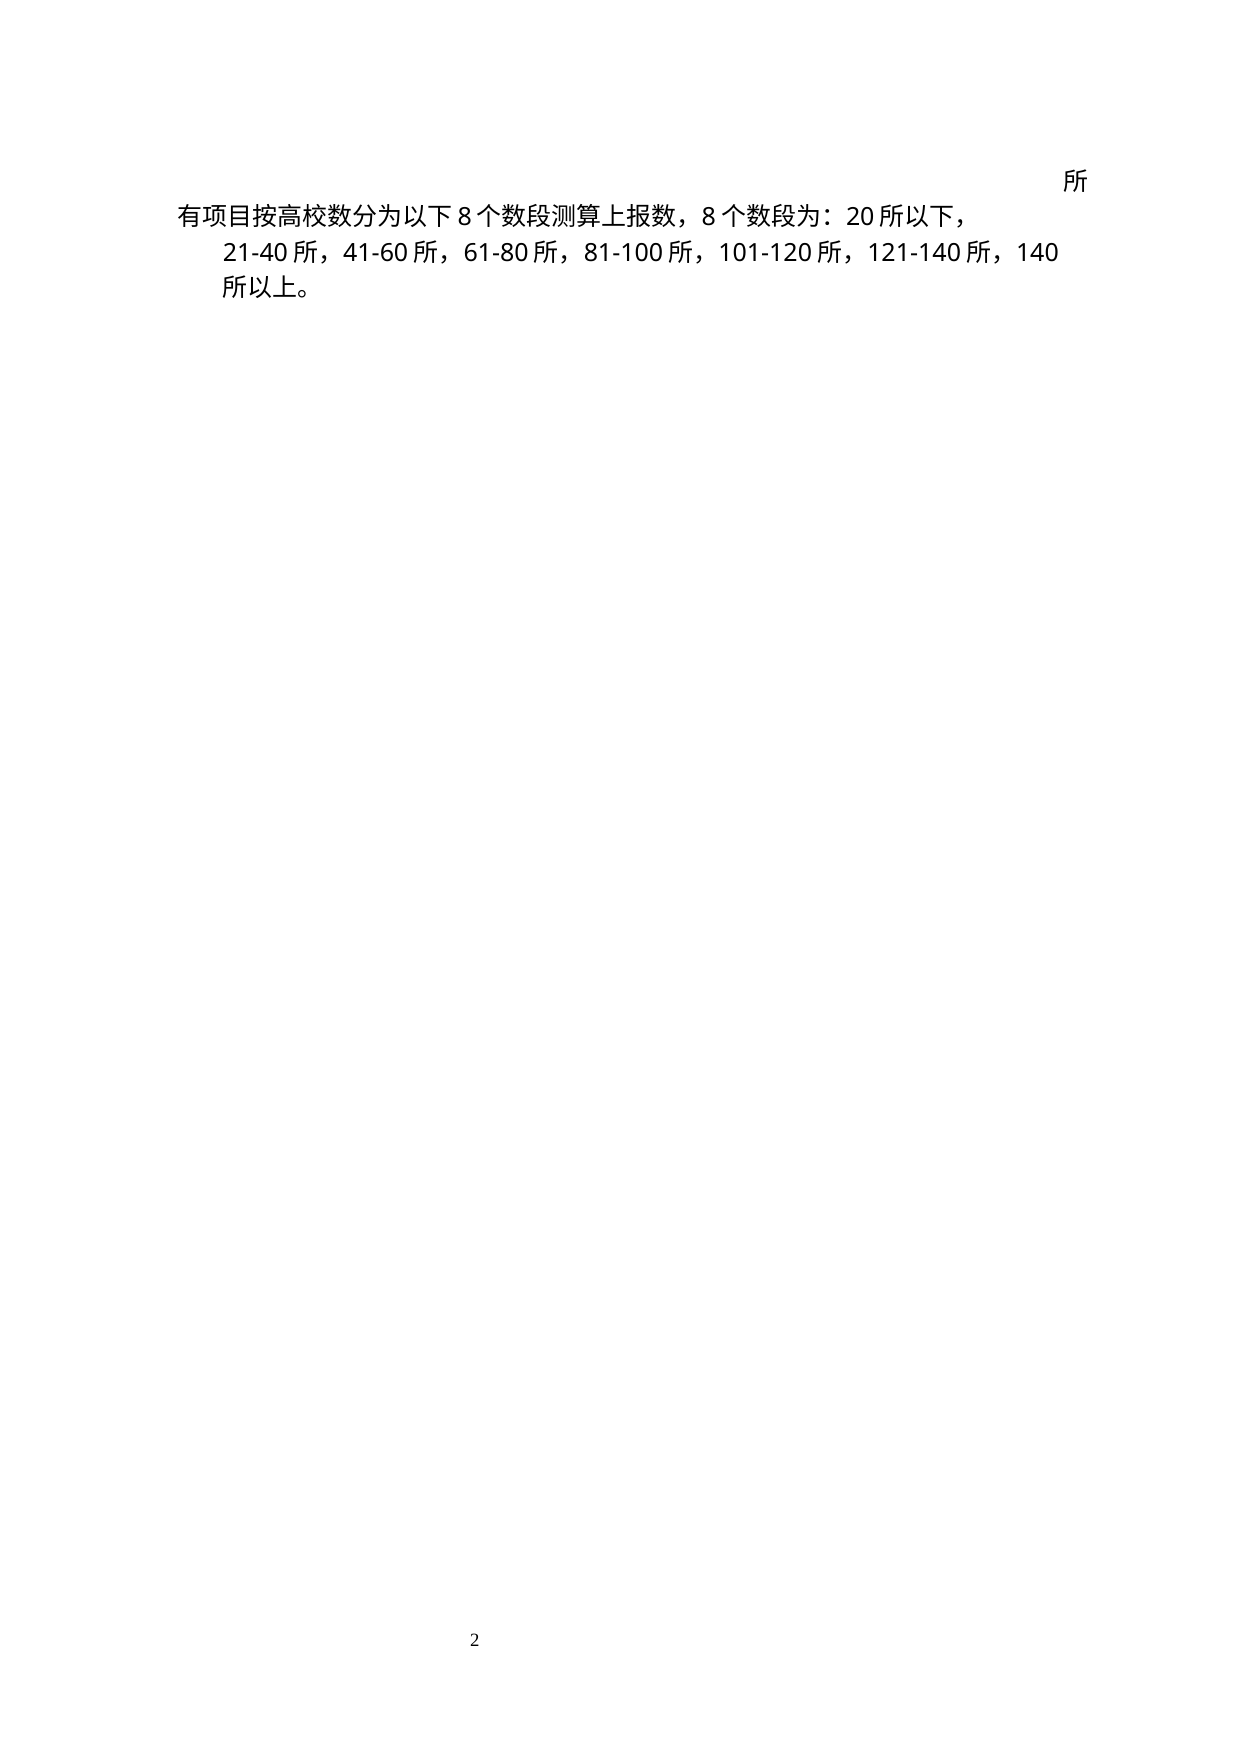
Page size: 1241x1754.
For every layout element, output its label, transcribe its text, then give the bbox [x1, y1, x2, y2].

text 所以上。 [177, 268, 1063, 304]
text 21-40所，41-60所，61-80所，81-100所，101-120所，121-140所，140 [177, 233, 1063, 268]
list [177, 162, 1063, 233]
